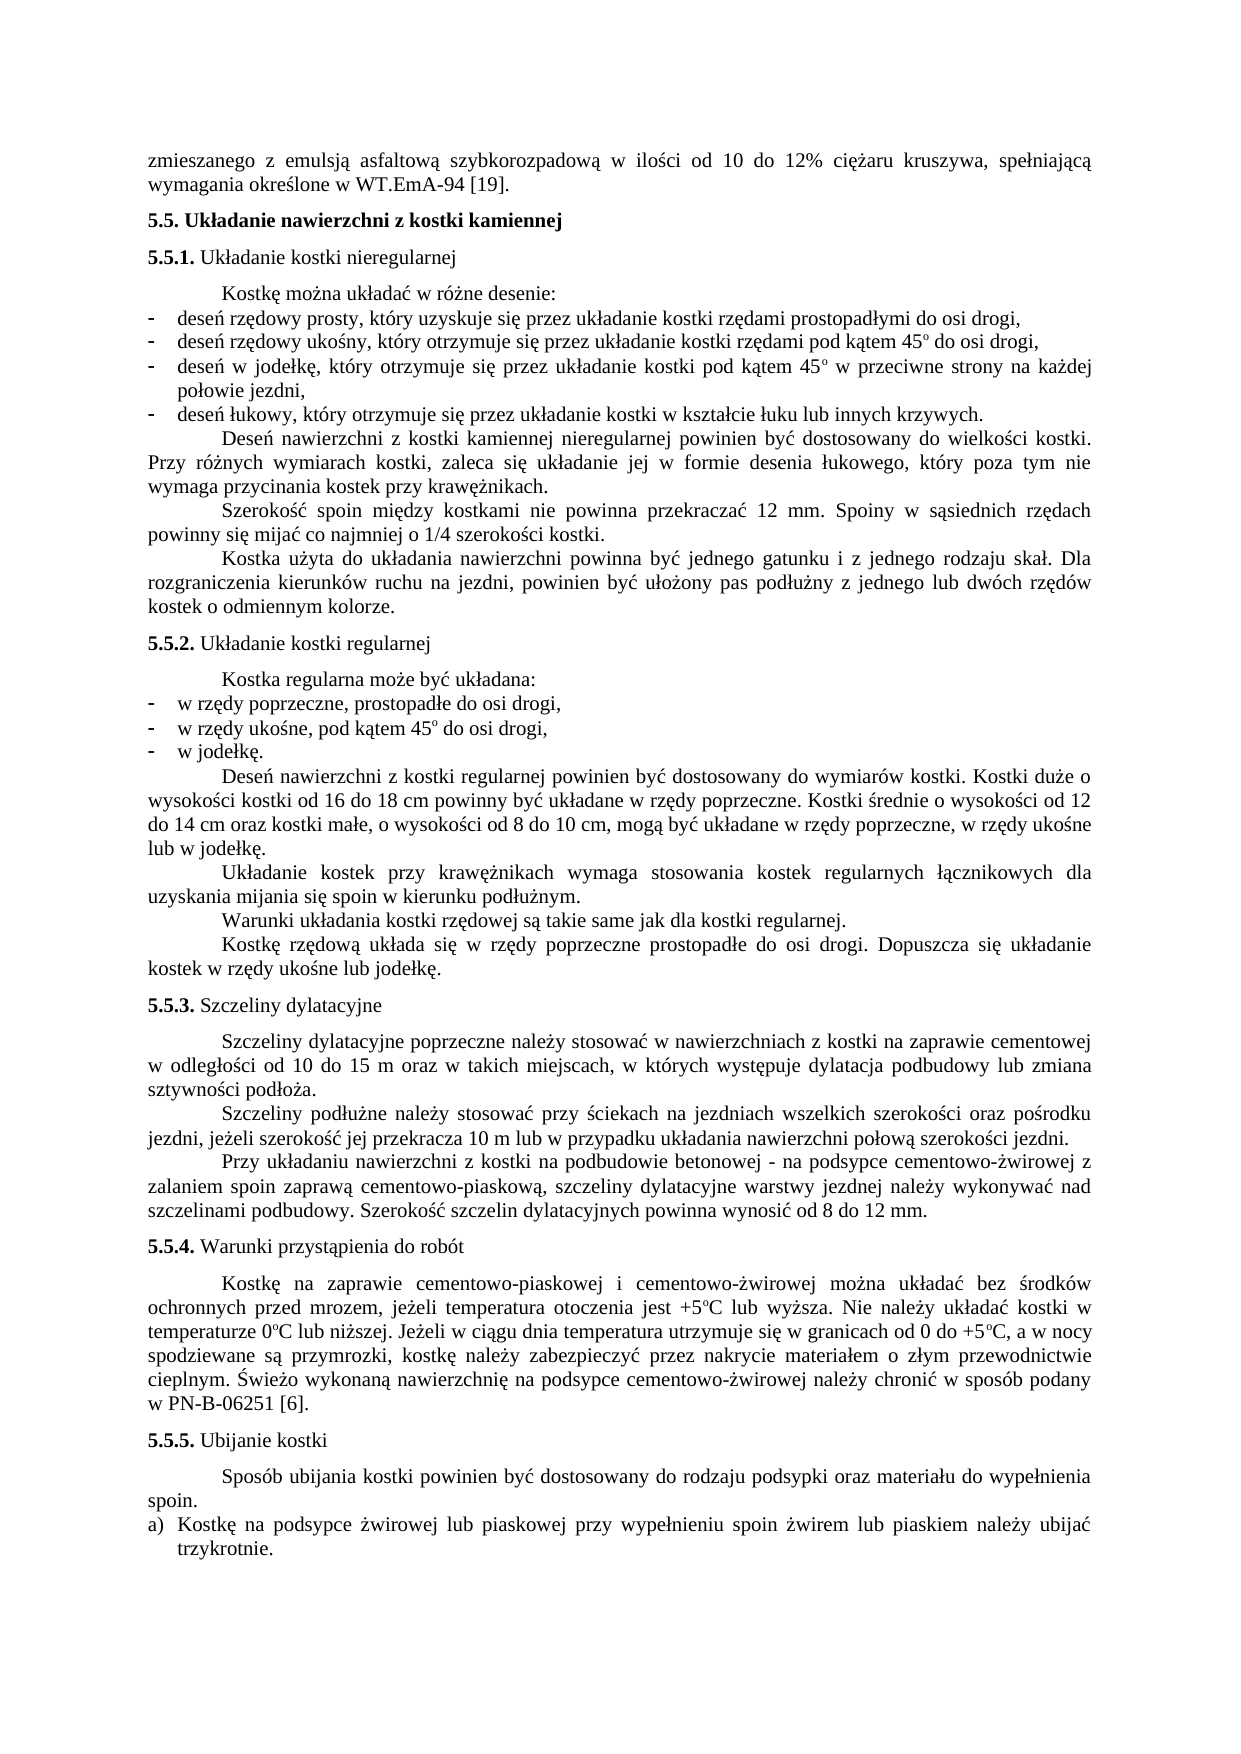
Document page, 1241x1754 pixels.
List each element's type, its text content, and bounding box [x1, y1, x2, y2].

text Deseń nawierzchni z kostki regularnej powinien być dostosowany do wymiarów kostki. Kostki duże o wysokości kostki od 16 do 18 cm powinny być układane w rzędy poprzeczne. Kostki średnie o wysokości od 12 do 14 cm oraz kostki małe, o wysokości od 8 do 10 cm, mogą być układane w rzędy poprzeczne, w rzędy ukośne lub w jodełkę. [148, 763, 1093, 860]
list w rzędy ukośne, pod kątem 45o do osi drogi, [148, 715, 1093, 739]
list Kostkę na podsypce żwirowej lub piaskowej przy wypełnieniu spoin żwirem lub piaskiem należy ubijać trzykrotnie. [148, 1512, 1093, 1560]
list deseń w jodełkę, który otrzymuje się przez układanie kostki pod kątem 45o w przeciwne strony na każdej połowie jezdni, [148, 353, 1093, 402]
text Sposób ubijania kostki powinien być dostosowany do rodzaju podsypki oraz materiału do wypełnienia spoin. [148, 1464, 1093, 1512]
subtitle 5.5. Układanie nawierzchni z kostki kamiennej [148, 208, 1093, 232]
text 5.5.4. Warunki przystąpienia do robót [148, 1234, 1093, 1258]
list deseń rzędowy ukośny, który otrzymuje się przez układanie kostki rzędami pod kątem 45o do osi drogi, [148, 329, 1093, 353]
list w jodełkę. [148, 739, 1093, 763]
text 5.5.1. Układanie kostki nieregularnej [148, 245, 1093, 269]
text Szerokość spoin między kostkami nie powinna przekraczać 12 mm. Spoiny w sąsiednich rzędach powinny się mijać co najmniej o 1/4 szerokości kostki. [148, 498, 1093, 546]
text 5.5.2. Układanie kostki regularnej [148, 631, 1093, 655]
list deseń rzędowy prosty, który uzyskuje się przez układanie kostki rzędami prostopadłymi do osi drogi, [148, 305, 1093, 329]
text 5.5.5. Ubijanie kostki [148, 1428, 1093, 1452]
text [148, 148, 1093, 196]
text Szczeliny podłużne należy stosować przy ściekach na jezdniach wszelkich szerokości oraz pośrodku jezdni, jeżeli szerokość jej przekracza 10 m lub w przypadku układania nawierzchni połową szerokości jezdni. [148, 1101, 1093, 1149]
text Kostka użyta do układania nawierzchni powinna być jednego gatunku i z jednego rodzaju skał. Dla rozgraniczenia kierunków ruchu na jezdni, powinien być ułożony pas podłużny z jednego lub dwóch rzędów kostek o odmiennym kolorze. [148, 546, 1093, 618]
text Układanie kostek przy krawężnikach wymaga stosowania kostek regularnych łącznikowych dla uzyskania mijania się spoin w kierunku podłużnym. [148, 860, 1093, 908]
list deseń łukowy, który otrzymuje się przez układanie kostki w kształcie łuku lub innych krzywych. [148, 402, 1093, 426]
text Kostka regularna może być układana: [148, 667, 1093, 691]
text Przy układaniu nawierzchni z kostki na podbudowie betonowej - na podsypce cementowo-żwirowej z zalaniem spoin zaprawą cementowo-piaskową, szczeliny dylatacyjne warstwy jezdnej należy wykonywać nad szczelinami podbudowy. Szerokość szczelin dylatacyjnych powinna wynosić od 8 do 12 mm. [148, 1149, 1093, 1222]
text Kostkę na zaprawie cementowo-piaskowej i cementowo-żwirowej można układać bez środków ochronnych przed mrozem, jeżeli temperatura otoczenia jest +5oC lub wyższa. Nie należy układać kostki w temperaturze 0oC lub niższej. Jeżeli w ciągu dnia temperatura utrzymuje się w granicach od 0 do +5oC, a w nocy spodziewane są przymrozki, kostkę należy zabezpieczyć przez nakrycie materiałem o złym przewodnictwie cieplnym. Świeżo wykonaną nawierzchnię na podsypce cementowo-żwirowej należy chronić w sposób podany w PN-B-06251 [6]. [148, 1271, 1093, 1415]
text Kostkę rzędową układa się w rzędy poprzeczne prostopadłe do osi drogi. Dopuszcza się układanie kostek w rzędy ukośne lub jodełkę. [148, 932, 1093, 980]
text Kostkę można układać w różne desenie: [148, 281, 1093, 305]
list w rzędy poprzeczne, prostopadłe do osi drogi, [148, 691, 1093, 715]
text Warunki układania kostki rzędowej są takie same jak dla kostki regularnej. [148, 908, 1093, 932]
text Deseń nawierzchni z kostki kamiennej nieregularnej powinien być dostosowany do wielkości kostki. Przy różnych wymiarach kostki, zaleca się układanie jej w formie desenia łukowego, który poza tym nie wymaga przycinania kostek przy krawężnikach. [148, 426, 1093, 498]
text Szczeliny dylatacyjne poprzeczne należy stosować w nawierzchniach z kostki na zaprawie cementowej w odległości od 10 do 15 m oraz w takich miejscach, w których występuje dylatacja podbudowy lub zmiana sztywności podłoża. [148, 1029, 1093, 1101]
text 5.5.3. Szczeliny dylatacyjne [148, 993, 1093, 1017]
